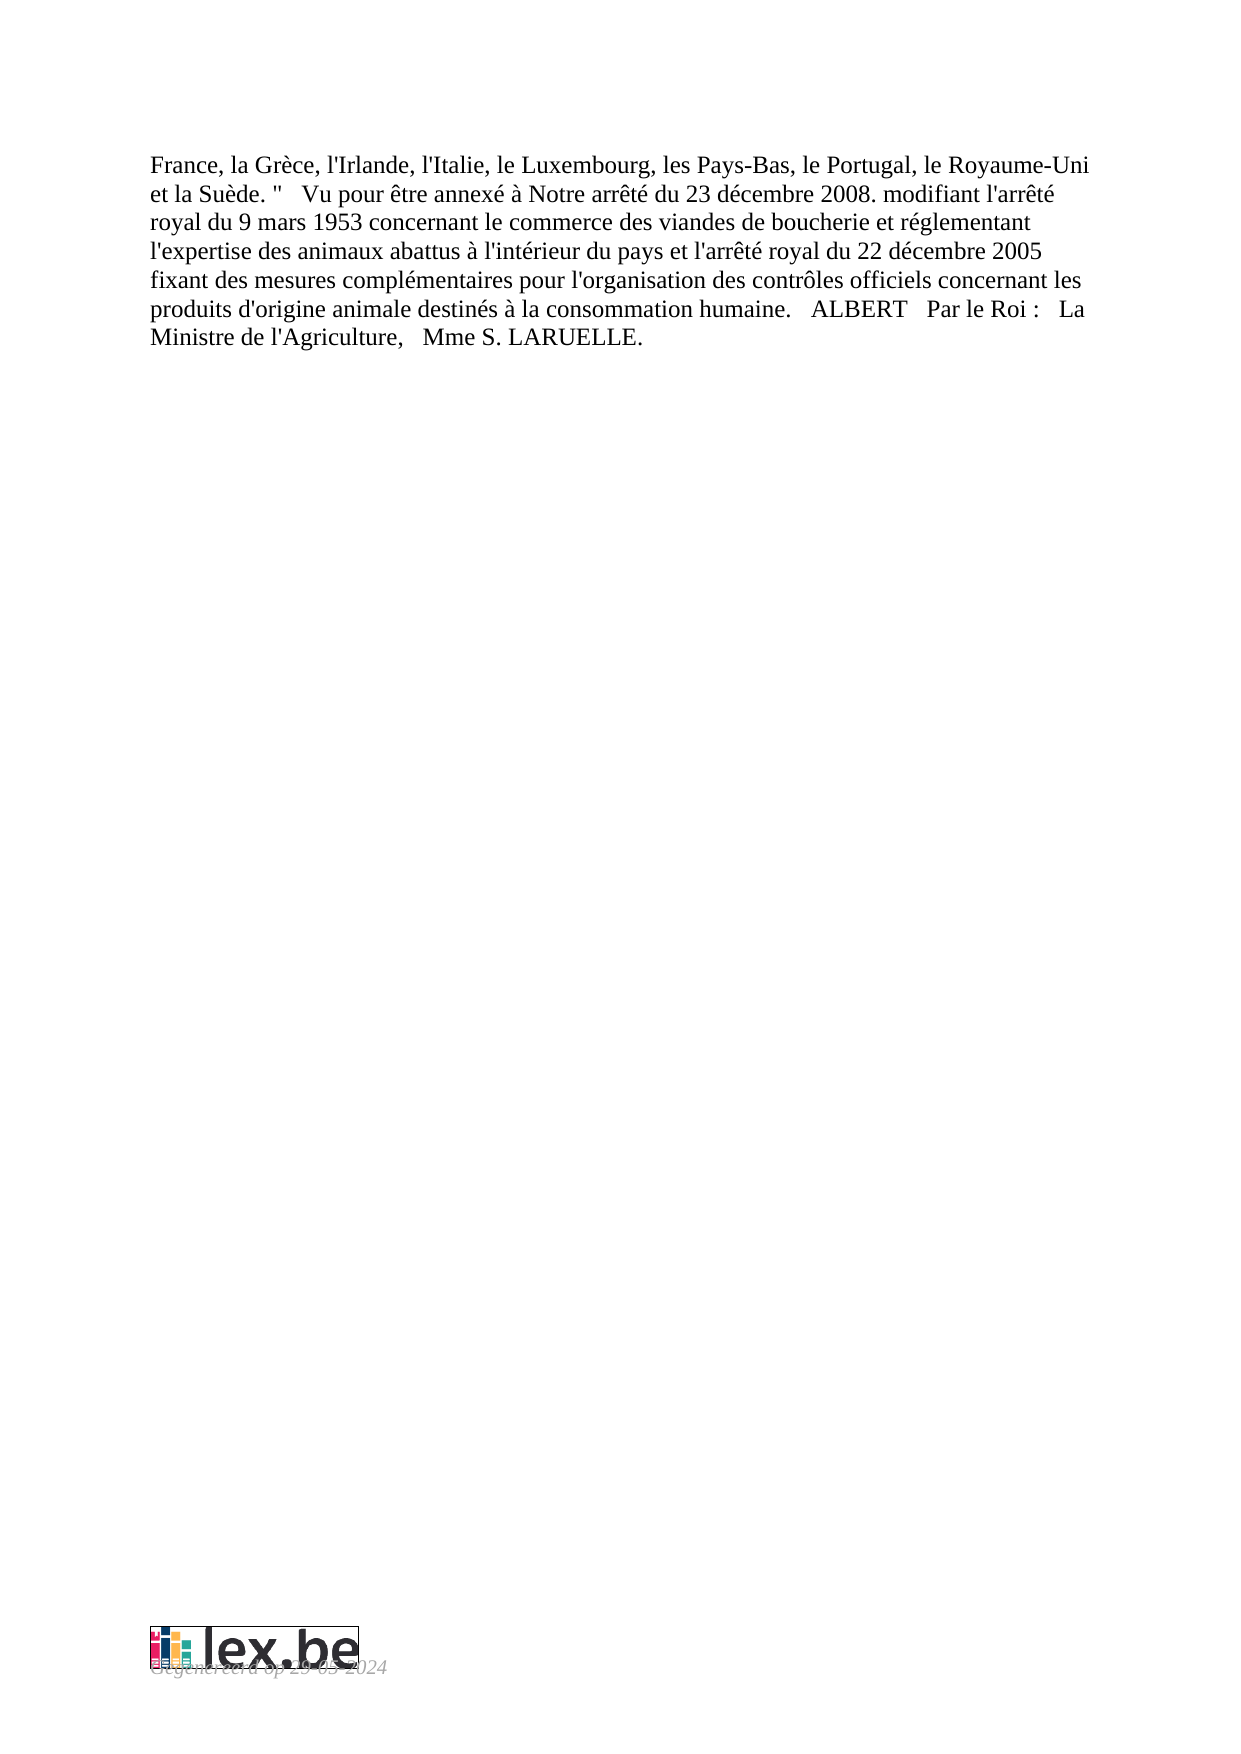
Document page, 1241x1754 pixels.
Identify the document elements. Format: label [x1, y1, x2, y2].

picture [151, 1627, 358, 1668]
text [150, 150, 1090, 351]
